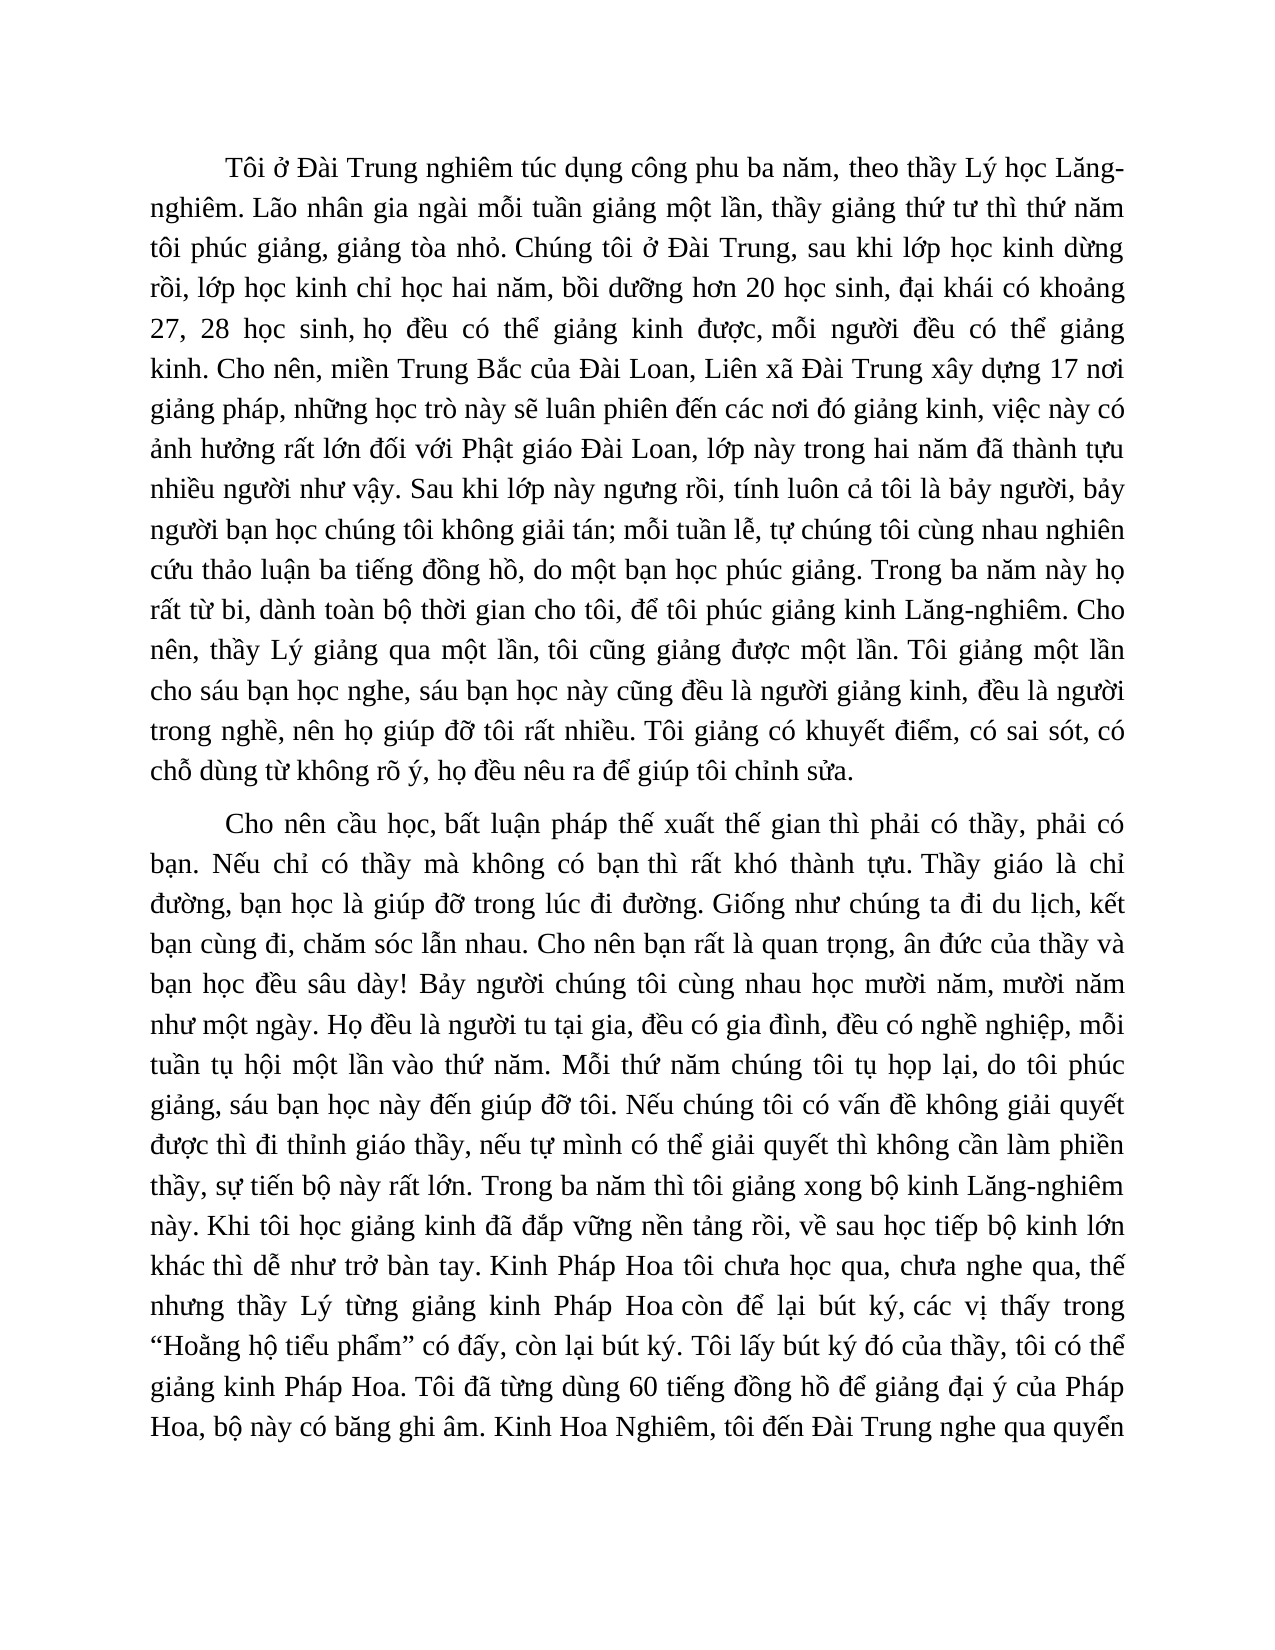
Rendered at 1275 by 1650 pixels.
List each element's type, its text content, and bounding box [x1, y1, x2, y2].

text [150, 806, 1125, 1442]
text Tôi ở Đài Trung nghiêm túc dụng công phu ba năm, theo thầy Lý học Lăng-nghiêm. Lão nhân gia ngài mỗi tuần giảng một lần, thầy giảng thứ tư thì thứ năm tôi phúc giảng, giảng tòa nhỏ. Chúng tôi ở Đài Trung, sau khi lớp học kinh dừng rồi, lớp học kinh chỉ học hai năm, bồi dưỡng hơn 20 học sinh, đại khái có khoảng 27, 28 học sinh, họ đều có thể giảng kinh được, mỗi người đều có thể giảng kinh. Cho nên, miền Trung Bắc của Đài Loan, Liên xã Đài Trung xây dựng 17 nơi giảng pháp, những học trò này sẽ luân phiên đến các nơi đó giảng kinh, việc này có ảnh hưởng rất lớn đối với Phật giáo Đài Loan, lớp này trong hai năm đã thành tựu nhiều người như vậy. Sau khi lớp này ngưng rồi, tính luôn cả tôi là bảy người, bảy người bạn học chúng tôi không giải tán; mỗi tuần lễ, tự chúng tôi cùng nhau nghiên cứu thảo luận ba tiếng đồng hồ, do một bạn học phúc giảng. Trong ba năm này họ rất từ bi, dành toàn bộ thời gian cho tôi, để tôi phúc giảng kinh Lăng-nghiêm. Cho nên, thầy Lý giảng qua một lần, tôi cũng giảng được một lần. Tôi giảng một lần cho sáu bạn học nghe, sáu bạn học này cũng đều là người giảng kinh, đều là người trong nghề, nên họ giúp đỡ tôi rất nhiều. Tôi giảng có khuyết điểm, có sai sót, có chỗ dùng từ không rõ ý, họ đều nêu ra để giúp tôi chỉnh sửa. [150, 150, 1125, 787]
